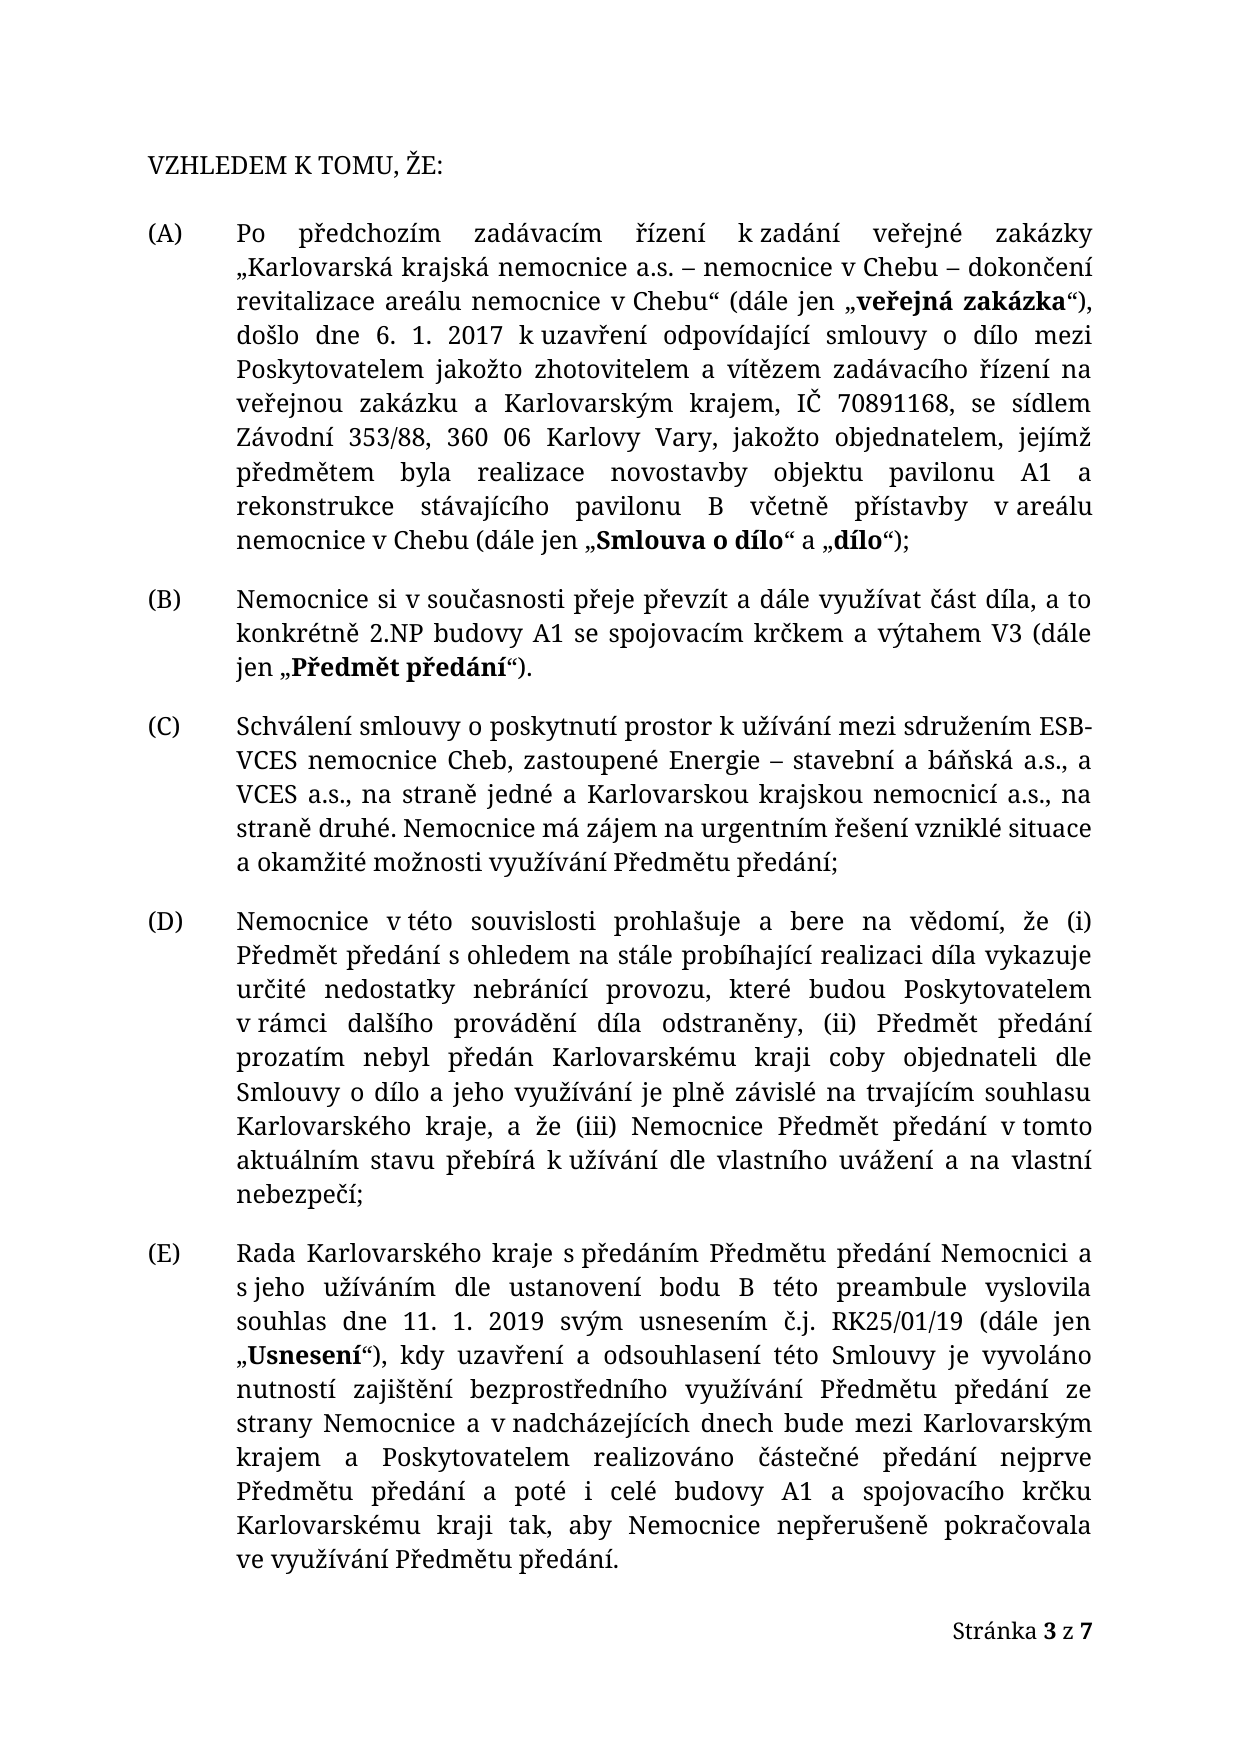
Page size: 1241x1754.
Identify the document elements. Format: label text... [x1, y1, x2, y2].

list Rada Karlovarského kraje s předáním Předmětu předání Nemocnici a s jeho užíváním dle ustanovení bodu B této preambule vyslovila souhlas dne 11. 1. 2019 svým usnesením č.j. RK25/01/19 (dále jen „Usnesení“), kdy uzavření a odsouhlasení této Smlouvy je vyvoláno nutností zajištění bezprostředního využívání Předmětu předání ze strany Nemocnice a v nadcházejících dnech bude mezi Karlovarským krajem a Poskytovatelem realizováno částečné předání nejprve Předmětu předání a poté i celé budovy A1 a spojovacího krčku Karlovarskému kraji tak, aby Nemocnice nepřerušeně pokračovala ve využívání Předmětu předání. [148, 1235, 1093, 1576]
list Nemocnice si v současnosti přeje převzít a dále využívat část díla, a to konkrétně 2.NP budovy A1 se spojovacím krčkem a výtahem V3 (dále jen „Předmět předání“). [148, 581, 1093, 683]
list Po předchozím zadávacím řízení k zadání veřejné zakázky „Karlovarská krajská nemocnice a.s. – nemocnice v Chebu – dokončení revitalizace areálu nemocnice v Chebu“ (dále jen „veřejná zakázka“), došlo dne 6. 1. 2017 k uzavření odpovídající smlouvy o dílo mezi Poskytovatelem jakožto zhotovitelem a vítězem zadávacího řízení na veřejnou zakázku a Karlovarským krajem, IČ 70891168, se sídlem Závodní 353/88, 360 06 Karlovy Vary, jakožto objednatelem, jejímž předmětem byla realizace novostavby objektu pavilonu A1 a rekonstrukce stávajícího pavilonu B včetně přístavby v areálu nemocnice v Chebu (dále jen „Smlouva o dílo“ a „dílo“); [148, 216, 1093, 556]
text VZHLEDEM K TOMU, ŽE: [148, 148, 1093, 182]
list Nemocnice v této souvislosti prohlašuje a bere na vědomí, že (i) Předmět předání s ohledem na stále probíhající realizaci díla vykazuje určité nedostatky nebránící provozu, které budou Poskytovatelem v rámci dalšího provádění díla odstraněny, (ii) Předmět předání prozatím nebyl předán Karlovarskému kraji coby objednateli dle Smlouvy o dílo a jeho využívání je plně závislé na trvajícím souhlasu Karlovarského kraje, a že (iii) Nemocnice Předmět předání v tomto aktuálním stavu přebírá k užívání dle vlastního uvážení a na vlastní nebezpečí; [148, 904, 1093, 1210]
list Schválení smlouvy o poskytnutí prostor k užívání mezi sdružením ESB-VCES nemocnice Cheb, zastoupené Energie – stavební a báňská a.s., a VCES a.s., na straně jedné a Karlovarskou krajskou nemocnicí a.s., na straně druhé. Nemocnice má zájem na urgentním řešení vzniklé situace a okamžité možnosti využívání Předmětu předání; [148, 708, 1093, 879]
